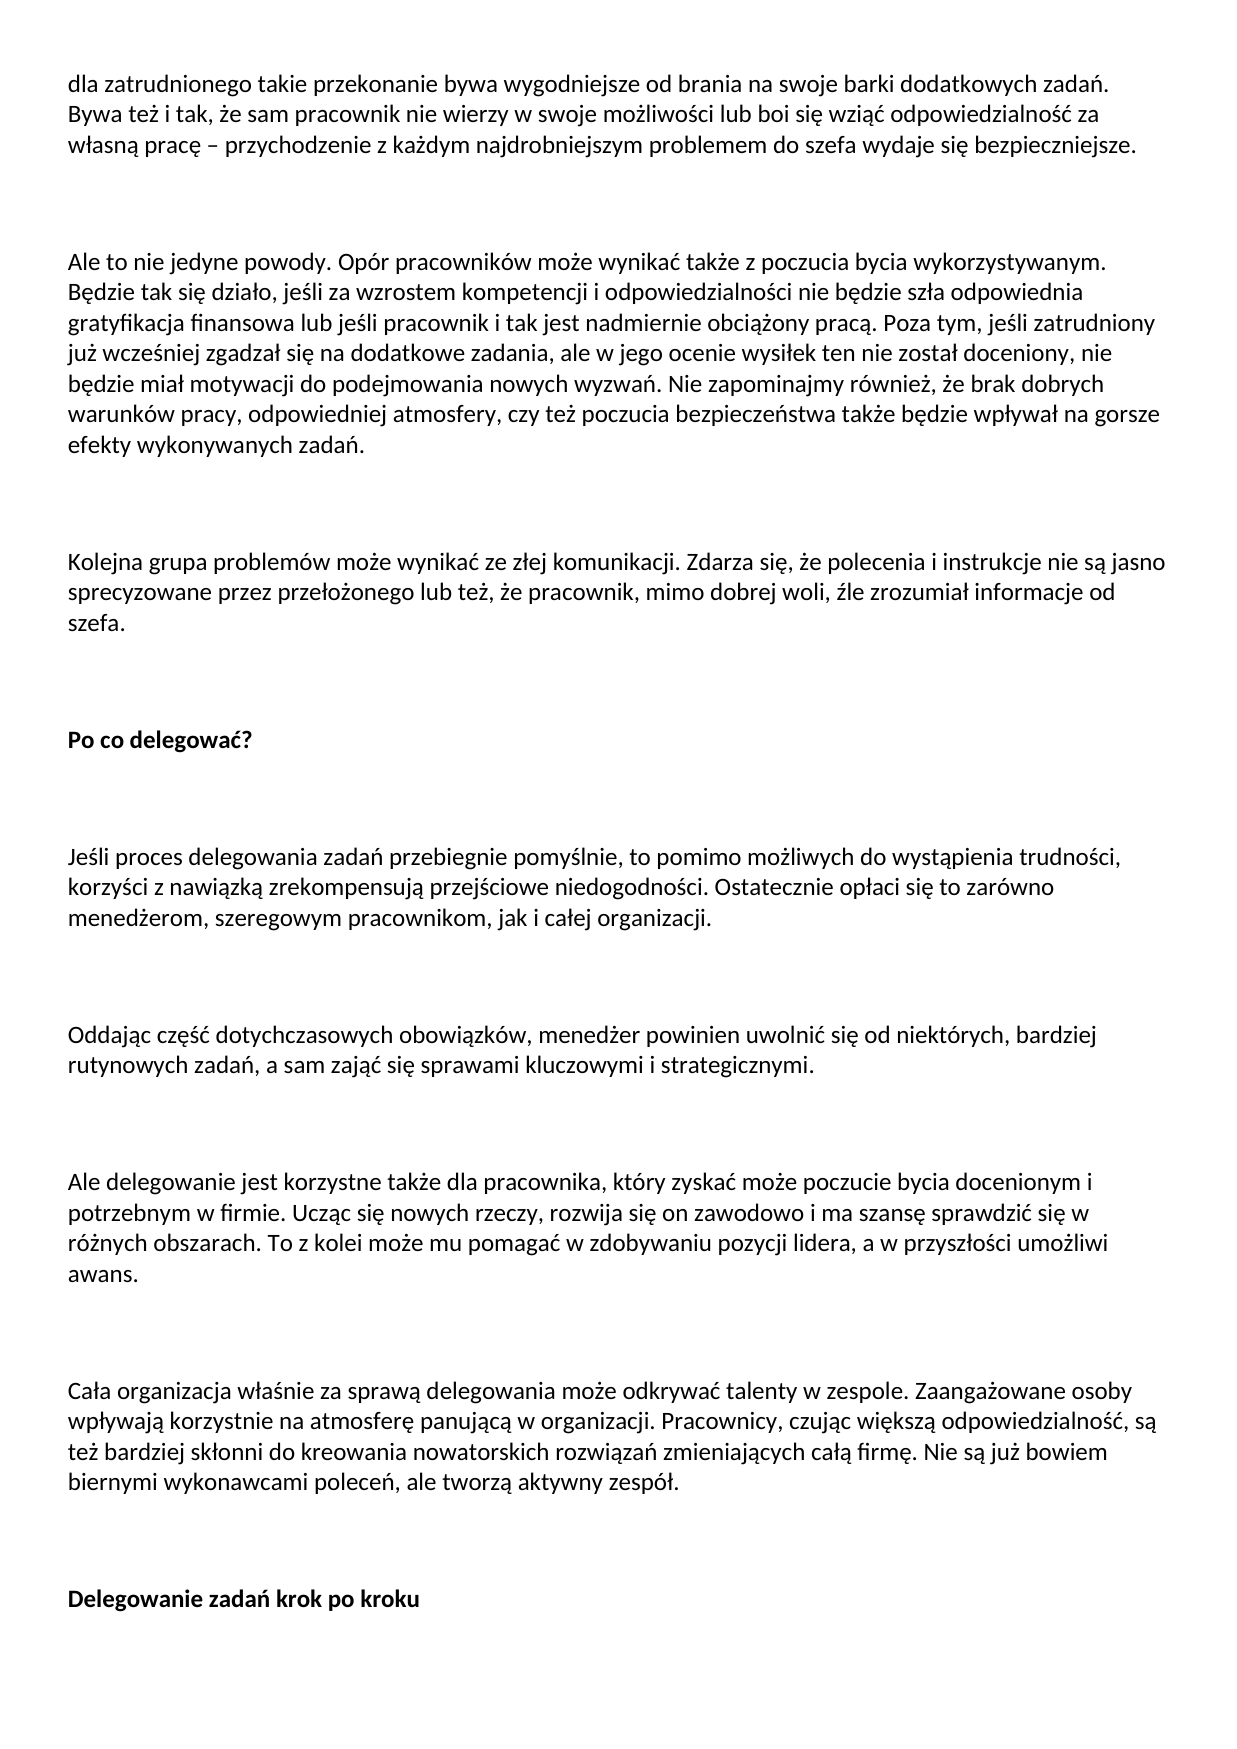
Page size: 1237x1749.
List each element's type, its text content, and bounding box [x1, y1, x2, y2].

text Po co delegować? [68, 724, 1169, 754]
text Kolejna grupa problemów może wynikać ze złej komunikacji. Zdarza się, że polecenia i instrukcje nie są jasno sprecyzowane przez przełożonego lub też, że pracownik, mimo dobrej woli, źle zrozumiał informacje od szefa. [68, 546, 1169, 637]
text Ale delegowanie jest korzystne także dla pracownika, który zyskać może poczucie bycia docenionym i potrzebnym w firmie. Ucząc się nowych rzeczy, rozwija się on zawodowo i ma szansę sprawdzić się w różnych obszarach. To z kolei może mu pomagać w zdobywaniu pozycji lidera, a w przyszłości umożliwi awans. [68, 1166, 1169, 1288]
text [68, 68, 1169, 159]
text Delegowanie zadań krok po kroku [68, 1583, 1169, 1614]
text Oddając część dotychczasowych obowiązków, menedżer powinien uwolnić się od niektórych, bardziej rutynowych zadań, a sam zająć się sprawami kluczowymi i strategicznymi. [68, 1019, 1169, 1080]
text Ale to nie jedyne powody. Opór pracowników może wynikać także z poczucia bycia wykorzystywanym. Będzie tak się działo, jeśli za wzrostem kompetencji i odpowiedzialności nie będzie szła odpowiednia gratyfikacja finansowa lub jeśli pracownik i tak jest nadmiernie obciążony pracą. Poza tym, jeśli zatrudniony już wcześniej zgadzał się na dodatkowe zadania, ale w jego ocenie wysiłek ten nie został doceniony, nie będzie miał motywacji do podejmowania nowych wyzwań. Nie zapominajmy również, że brak dobrych warunków pracy, odpowiedniej atmosfery, czy też poczucia bezpieczeństwa także będzie wpływał na gorsze efekty wykonywanych zadań. [68, 246, 1169, 459]
text Jeśli proces delegowania zadań przebiegnie pomyślnie, to pomimo możliwych do wystąpienia trudności, korzyści z nawiązką zrekompensują przejściowe niedogodności. Ostatecznie opłaci się to zarówno menedżerom, szeregowym pracownikom, jak i całej organizacji. [68, 841, 1169, 932]
text Cała organizacja właśnie za sprawą delegowania może odkrywać talenty w zespole. Zaangażowane osoby wpływają korzystnie na atmosferę panującą w organizacji. Pracownicy, czując większą odpowiedzialność, są też bardziej skłonni do kreowania nowatorskich rozwiązań zmieniających całą firmę. Nie są już bowiem biernymi wykonawcami poleceń, ale tworzą aktywny zespół. [68, 1375, 1169, 1497]
